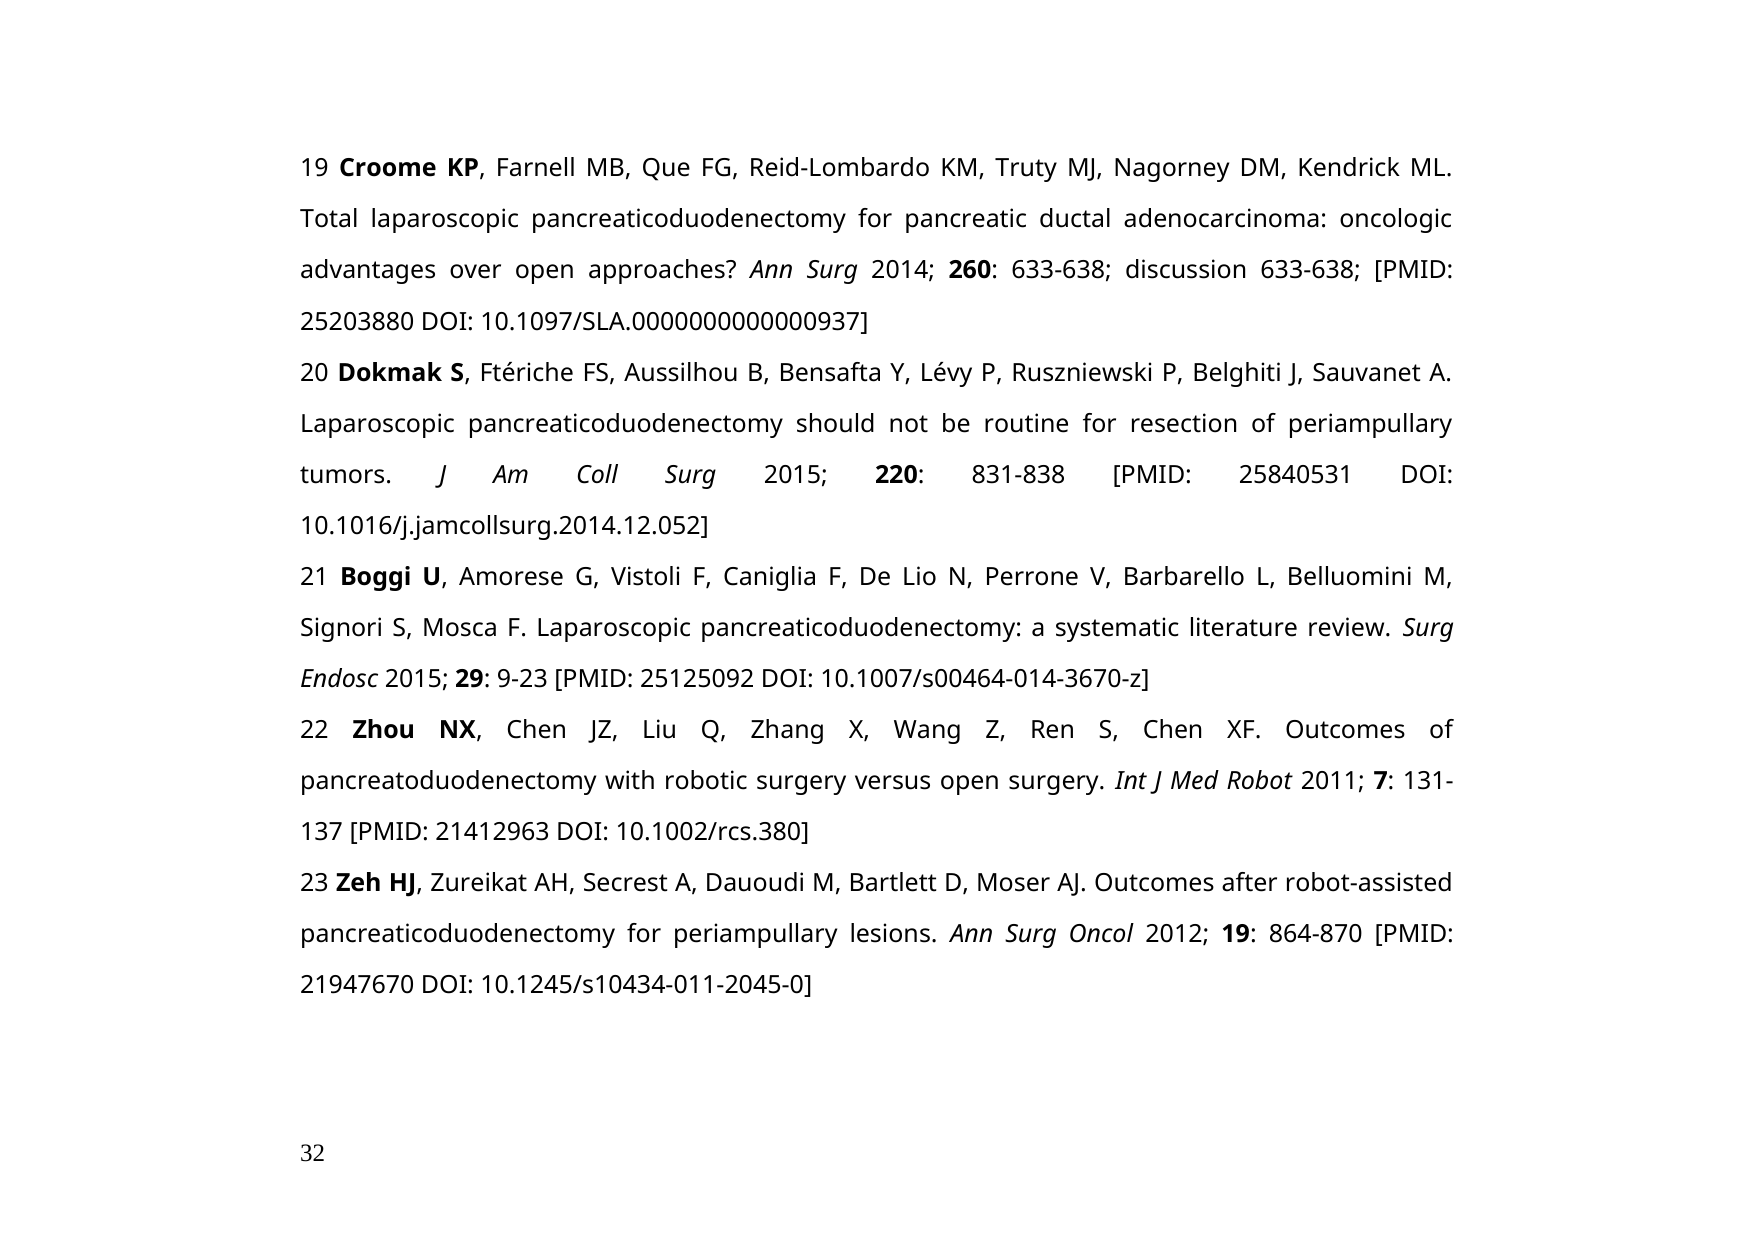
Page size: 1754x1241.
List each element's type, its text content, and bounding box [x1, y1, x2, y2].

text 23 Zeh HJ, Zureikat AH, Secrest A, Dauoudi M, Bartlett D, Moser AJ. Outcomes after robot-assisted pancreaticoduodenectomy for periampullary lesions. Ann Surg Oncol 2012; 19: 864-870 [PMID: 21947670 DOI: 10.1245/s10434-011-2045-0] [300, 864, 1454, 1001]
text 21 Boggi U, Amorese G, Vistoli F, Caniglia F, De Lio N, Perrone V, Barbarello L, Belluomini M, Signori S, Mosca F. Laparoscopic pancreaticoduodenectomy: a systematic literature review. Surg Endosc 2015; 29: 9-23 [PMID: 25125092 DOI: 10.1007/s00464-014-3670-z] [300, 558, 1454, 694]
text 19 Croome KP, Farnell MB, Que FG, Reid-Lombardo KM, Truty MJ, Nagorney DM, Kendrick ML. Total laparoscopic pancreaticoduodenectomy for pancreatic ductal adenocarcinoma: oncologic advantages over open approaches? Ann Surg 2014; 260: 633-638; discussion 633-638; [PMID: 25203880 DOI: 10.1097/SLA.0000000000000937] [300, 150, 1454, 337]
text 20 Dokmak S, Ftériche FS, Aussilhou B, Bensafta Y, Lévy P, Ruszniewski P, Belghiti J, Sauvanet A. Laparoscopic pancreaticoduodenectomy should not be routine for resection of periampullary tumors. J Am Coll Surg 2015; 220: 831-838 [PMID: 25840531 DOI: 10.1016/j.jamcollsurg.2014.12.052] [300, 354, 1454, 541]
text 22 Zhou NX, Chen JZ, Liu Q, Zhang X, Wang Z, Ren S, Chen XF. Outcomes of pancreatoduodenectomy with robotic surgery versus open surgery. Int J Med Robot 2011; 7: 131-137 [PMID: 21412963 DOI: 10.1002/rcs.380] [300, 711, 1454, 848]
